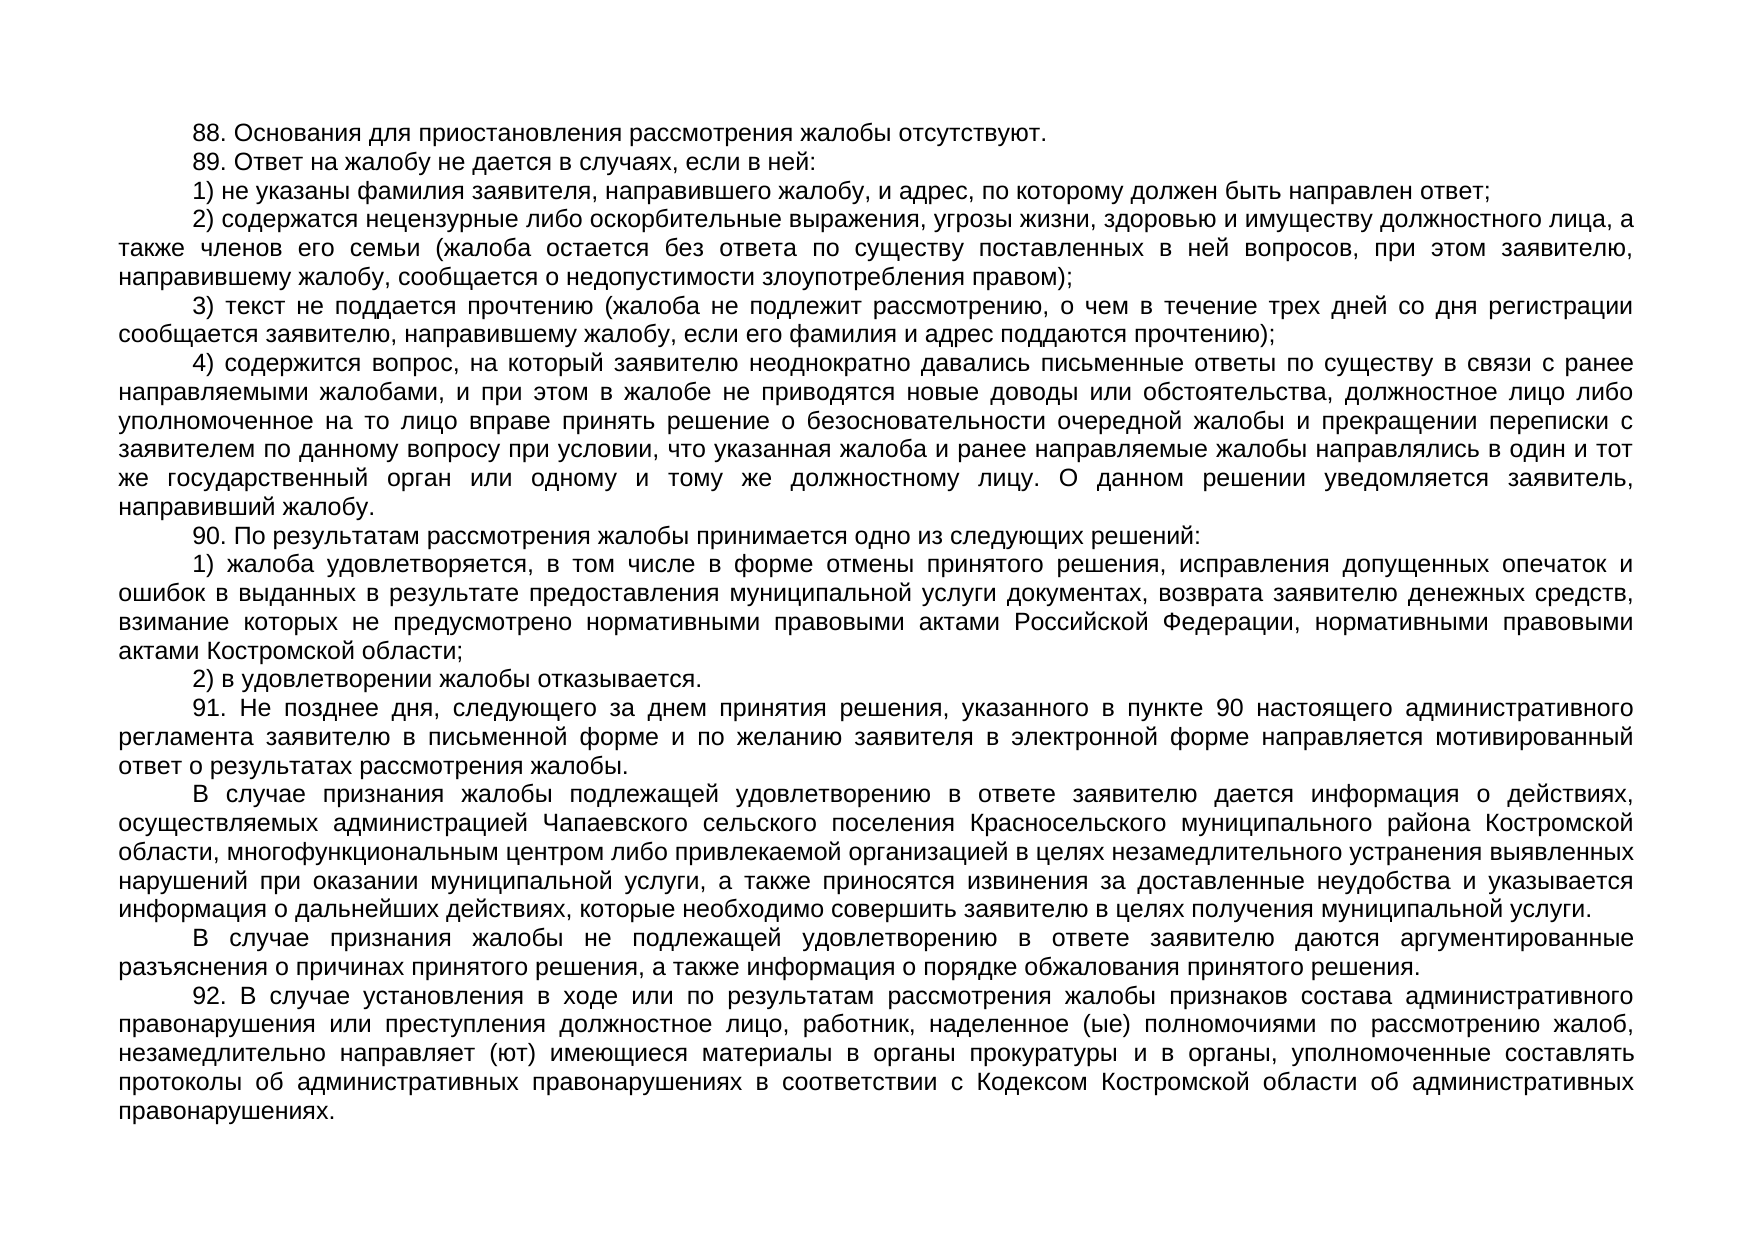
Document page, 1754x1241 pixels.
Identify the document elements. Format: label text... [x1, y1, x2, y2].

text В случае признания жалобы не подлежащей удовлетворению в ответе заявителю даются аргументированные разъяснения о причинах принятого решения, а также информация о порядке обжалования принятого решения. [118, 923, 1636, 981]
text 4) содержится вопрос, на который заявителю неоднократно давались письменные ответы по существу в связи с ранее направляемыми жалобами, и при этом в жалобе не приводятся новые доводы или обстоятельства, должностное лицо либо уполномоченное на то лицо вправе принять решение о безосновательности очередной жалобы и прекращении переписки с заявителем по данному вопросу при условии, что указанная жалоба и ранее направляемые жалобы направлялись в один и тот же государственный орган или одному и тому же должностному лицу. О данном решении уведомляется заявитель, направивший жалобу. [118, 348, 1636, 521]
text 89. Ответ на жалобу не дается в случаях, если в ней: [118, 147, 1636, 176]
text 92. В случае установления в ходе или по результатам рассмотрения жалобы признаков состава административного правонарушения или преступления должностное лицо, работник, наделенное (ые) полномочиями по рассмотрению жалоб, незамедлительно направляет (ют) имеющиеся материалы в органы прокуратуры и в органы, уполномоченные составлять протоколы об административных правонарушениях в соответствии с Кодексом Костромской области об административных правонарушениях. [118, 981, 1636, 1124]
text 3) текст не поддается прочтению (жалоба не подлежит рассмотрению, о чем в течение трех дней со дня регистрации сообщается заявителю, направившему жалобу, если его фамилия и адрес поддаются прочтению); [118, 291, 1636, 348]
text 91. Не позднее дня, следующего за днем принятия решения, указанного в пункте 90 настоящего административного регламента заявителю в письменной форме и по желанию заявителя в электронной форме направляется мотивированный ответ о результатах рассмотрения жалобы. [118, 693, 1636, 779]
text 88. Основания для приостановления рассмотрения жалобы отсутствуют. [118, 118, 1636, 147]
text В случае признания жалобы подлежащей удовлетворению в ответе заявителю дается информация о действиях, осуществляемых администрацией Чапаевского сельского поселения Красносельского муниципального района Костромской области, многофункциональным центром либо привлекаемой организацией в целях незамедлительного устранения выявленных нарушений при оказании муниципальной услуги, а также приносятся извинения за доставленные неудобства и указывается информация о дальнейших действиях, которые необходимо совершить заявителю в целях получения муниципальной услуги. [118, 779, 1636, 923]
text 2) содержатся нецензурные либо оскорбительные выражения, угрозы жизни, здоровью и имуществу должностного лица, а также членов его семьи (жалоба остается без ответа по существу поставленных в ней вопросов, при этом заявителю, направившему жалобу, сообщается о недопустимости злоупотребления правом); [118, 204, 1636, 291]
text 2) в удовлетворении жалобы отказывается. [118, 664, 1636, 693]
text 90. По результатам рассмотрения жалобы принимается одно из следующих решений: [118, 521, 1636, 549]
text 1) жалоба удовлетворяется, в том числе в форме отмены принятого решения, исправления допущенных опечаток и ошибок в выданных в результате предоставления муниципальной услуги документах, возврата заявителю денежных средств, взимание которых не предусмотрено нормативными правовыми актами Российской Федерации, нормативными правовыми актами Костромской области; [118, 549, 1636, 664]
text 1) не указаны фамилия заявителя, направившего жалобу, и адрес, по которому должен быть направлен ответ; [118, 176, 1636, 204]
